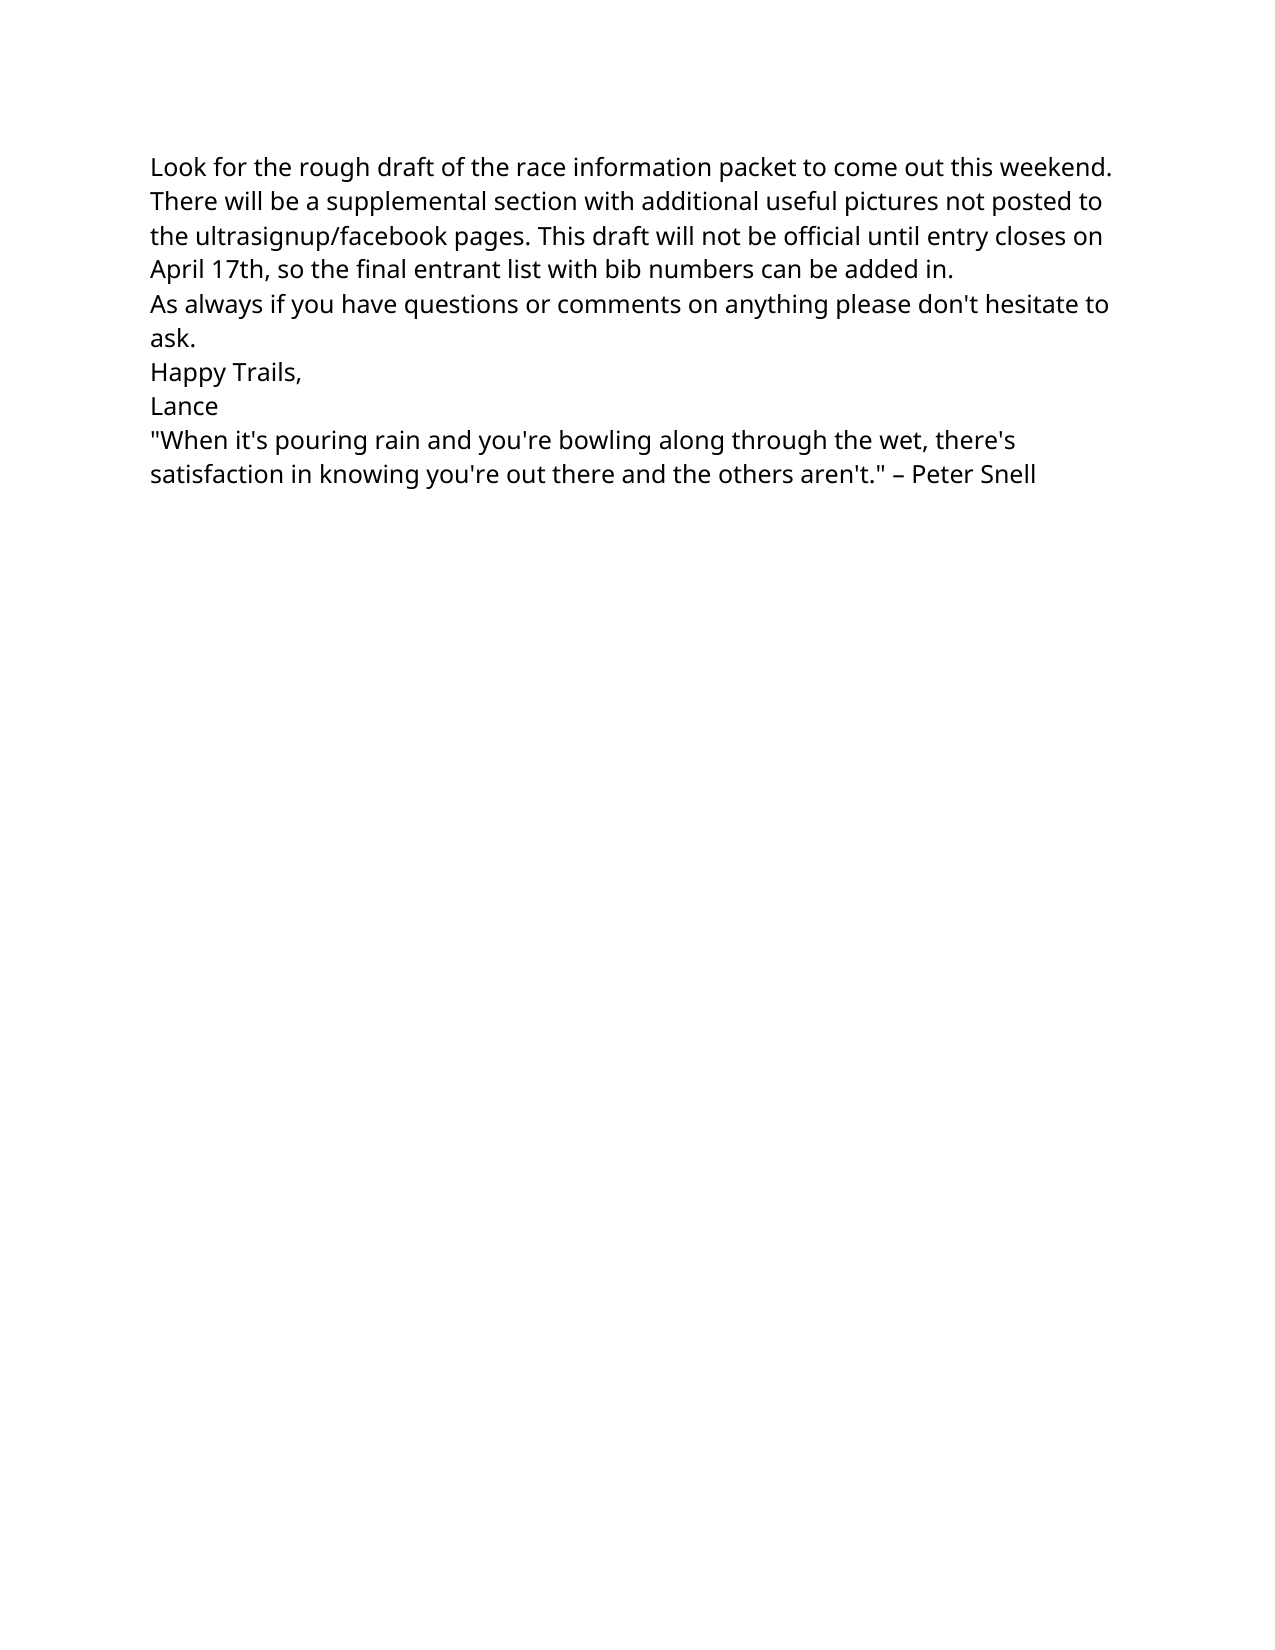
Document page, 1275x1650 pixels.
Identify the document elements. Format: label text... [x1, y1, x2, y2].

text Lance [150, 388, 1125, 422]
text Look for the rough draft of the race information packet to come out this weekend. There will be a supplemental section with additional useful pictures not posted to the ultrasignup/facebook pages. This draft will not be official until entry closes on April 17th, so the final entrant list with bib numbers can be added in. [150, 150, 1125, 286]
text As always if you have questions or comments on anything please don't hesitate to ask. [150, 286, 1125, 354]
text Happy Trails, [150, 354, 1125, 388]
text "When it's pouring rain and you're bowling along through the wet, there's satisfaction in knowing you're out there and the others aren't." – Peter Snell [150, 422, 1125, 491]
